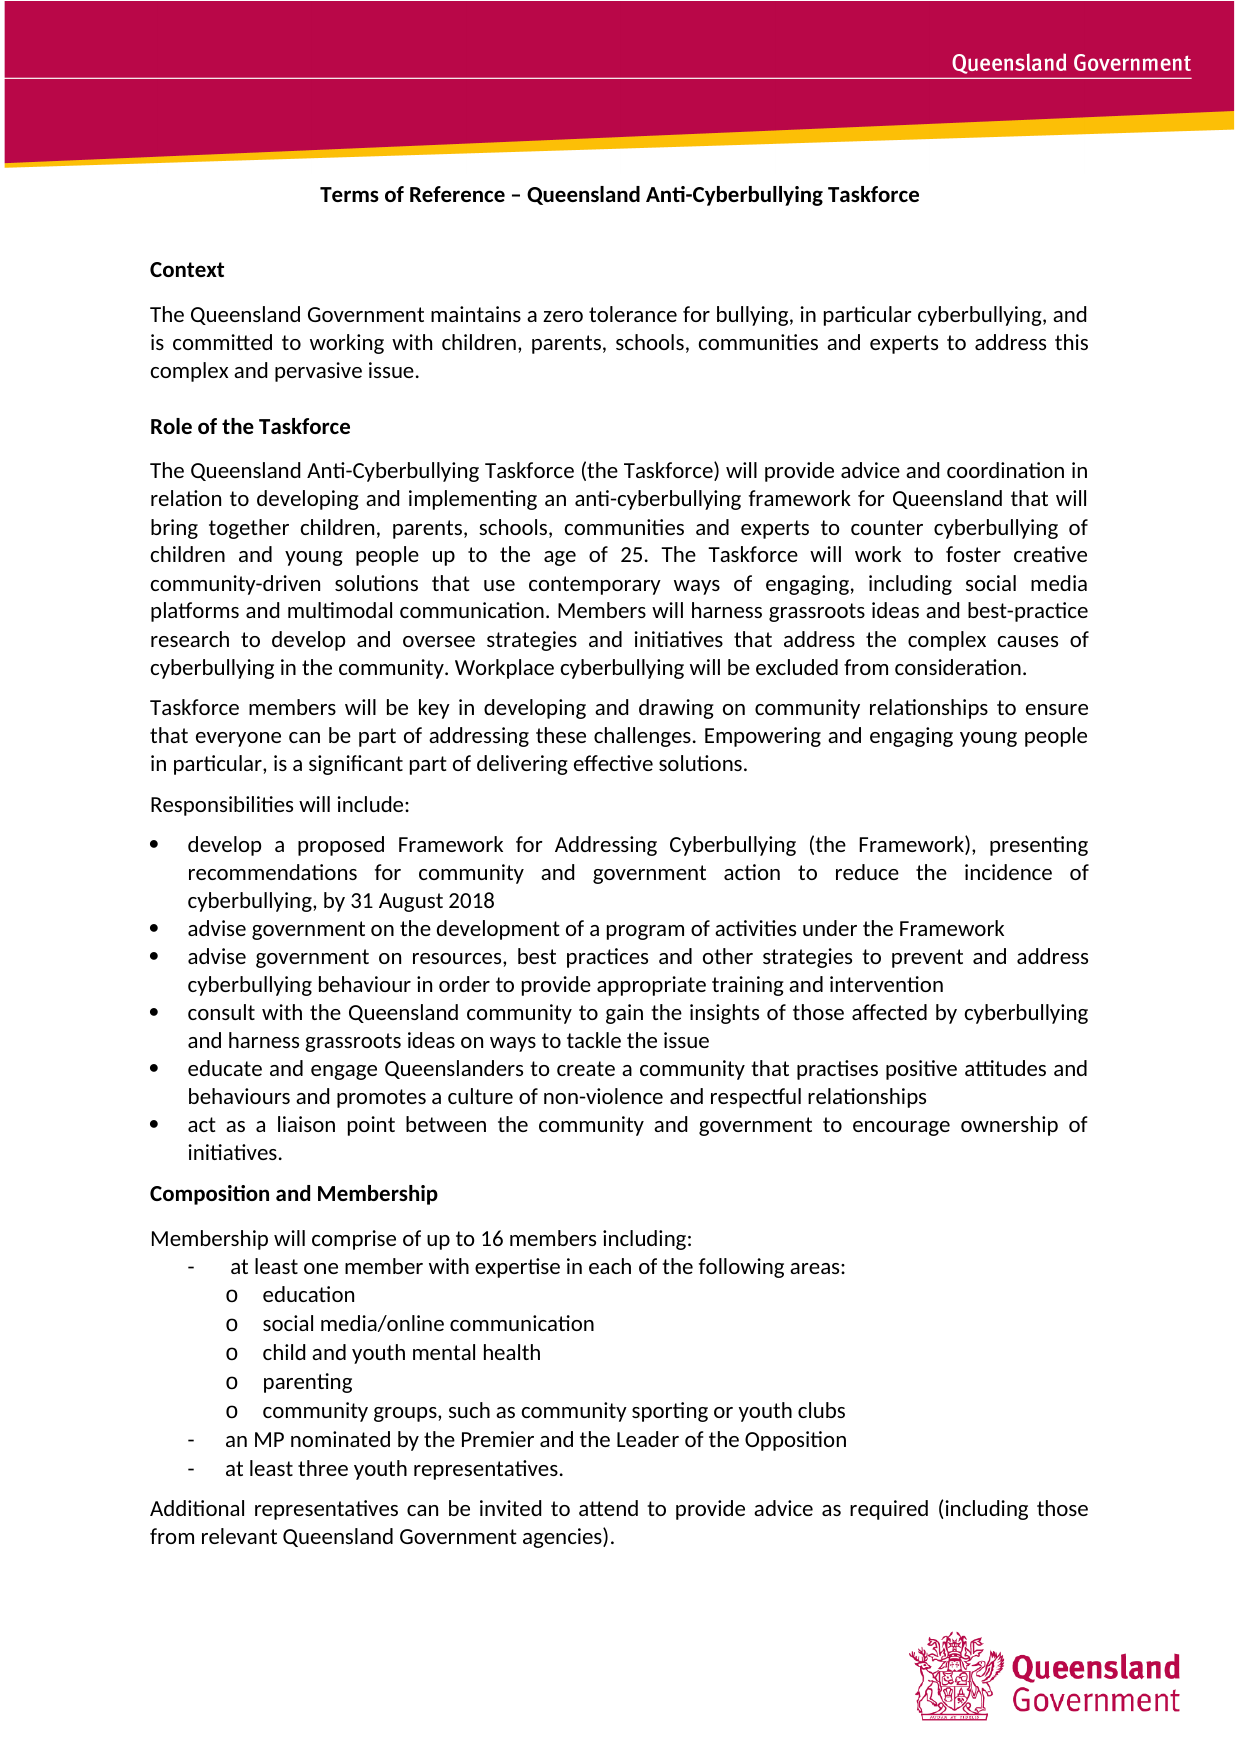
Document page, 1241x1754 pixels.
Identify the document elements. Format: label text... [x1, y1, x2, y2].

text Composition and Membership [150, 1179, 1090, 1207]
list develop a proposed Framework for Addressing Cyberbullying (the Framework), presenting recommendations for community and government action to reduce the incidence of cyberbullying, by 31 August 2018 [150, 830, 1090, 914]
list child and youth mental health [225, 1338, 1090, 1367]
picture [2, 1617, 1238, 1754]
list consult with the Queensland community to gain the insights of those affected by cyberbullying and harness grassroots ideas on ways to tackle the issue [150, 998, 1090, 1054]
text Role of the Taskforce [150, 412, 1090, 440]
list act as a liaison point between the community and government to encourage ownership of initiatives. [150, 1111, 1090, 1167]
list social media/online communication [225, 1309, 1090, 1338]
list parenting [225, 1367, 1090, 1396]
text The Queensland Government maintains a zero tolerance for bullying, in particular cyberbullying, and is committed to working with children, parents, schools, communities and experts to address this complex and pervasive issue. [150, 300, 1090, 384]
list education [225, 1280, 1090, 1309]
text Terms of Reference – Queensland Anti-Cyberbullying Taskforce [150, 174, 1090, 208]
text Responsibilities will include: [150, 790, 1090, 818]
list an MP nominated by the Premier and the Leader of the Opposition [187, 1426, 1090, 1454]
text Taskforce members will be key in developing and drawing on community relationships to ensure that everyone can be part of addressing these challenges. Empowering and engaging young people in particular, is a significant part of delivering effective solutions. [150, 693, 1090, 777]
list at least three youth representatives. [187, 1454, 1090, 1482]
text The Queensland Anti-Cyberbullying Taskforce (the Taskforce) will provide advice and coordination in relation to developing and implementing an anti-cyberbullying framework for Queensland that will bring together children, parents, schools, communities and experts to counter cyberbullying of children and young people up to the age of 25. The Taskforce will work to foster creative community-driven solutions that use contemporary ways of engaging, including social media platforms and multimodal communication. Members will harness grassroots ideas and best-practice research to develop and oversee strategies and initiatives that address the complex causes of cyberbullying in the community. Workplace cyberbullying will be excluded from consideration. [150, 457, 1090, 681]
text Membership will comprise of up to 16 members including: [150, 1224, 1090, 1252]
list community groups, such as community sporting or youth clubs [225, 1396, 1090, 1426]
list advise government on the development of a program of activities under the Framework [150, 914, 1090, 942]
picture [3, 1, 1234, 174]
list advise government on resources, best practices and other strategies to prevent and address cyberbullying behaviour in order to provide appropriate training and intervention [150, 942, 1090, 998]
text Context [150, 255, 1090, 283]
text Additional representatives can be invited to attend to provide advice as required (including those from relevant Queensland Government agencies). [150, 1494, 1090, 1550]
list educate and engage Queenslanders to create a community that practises positive attitudes and behaviours and promotes a culture of non-violence and respectful relationships [150, 1054, 1090, 1111]
list at least one member with expertise in each of the following areas: [187, 1252, 1090, 1280]
